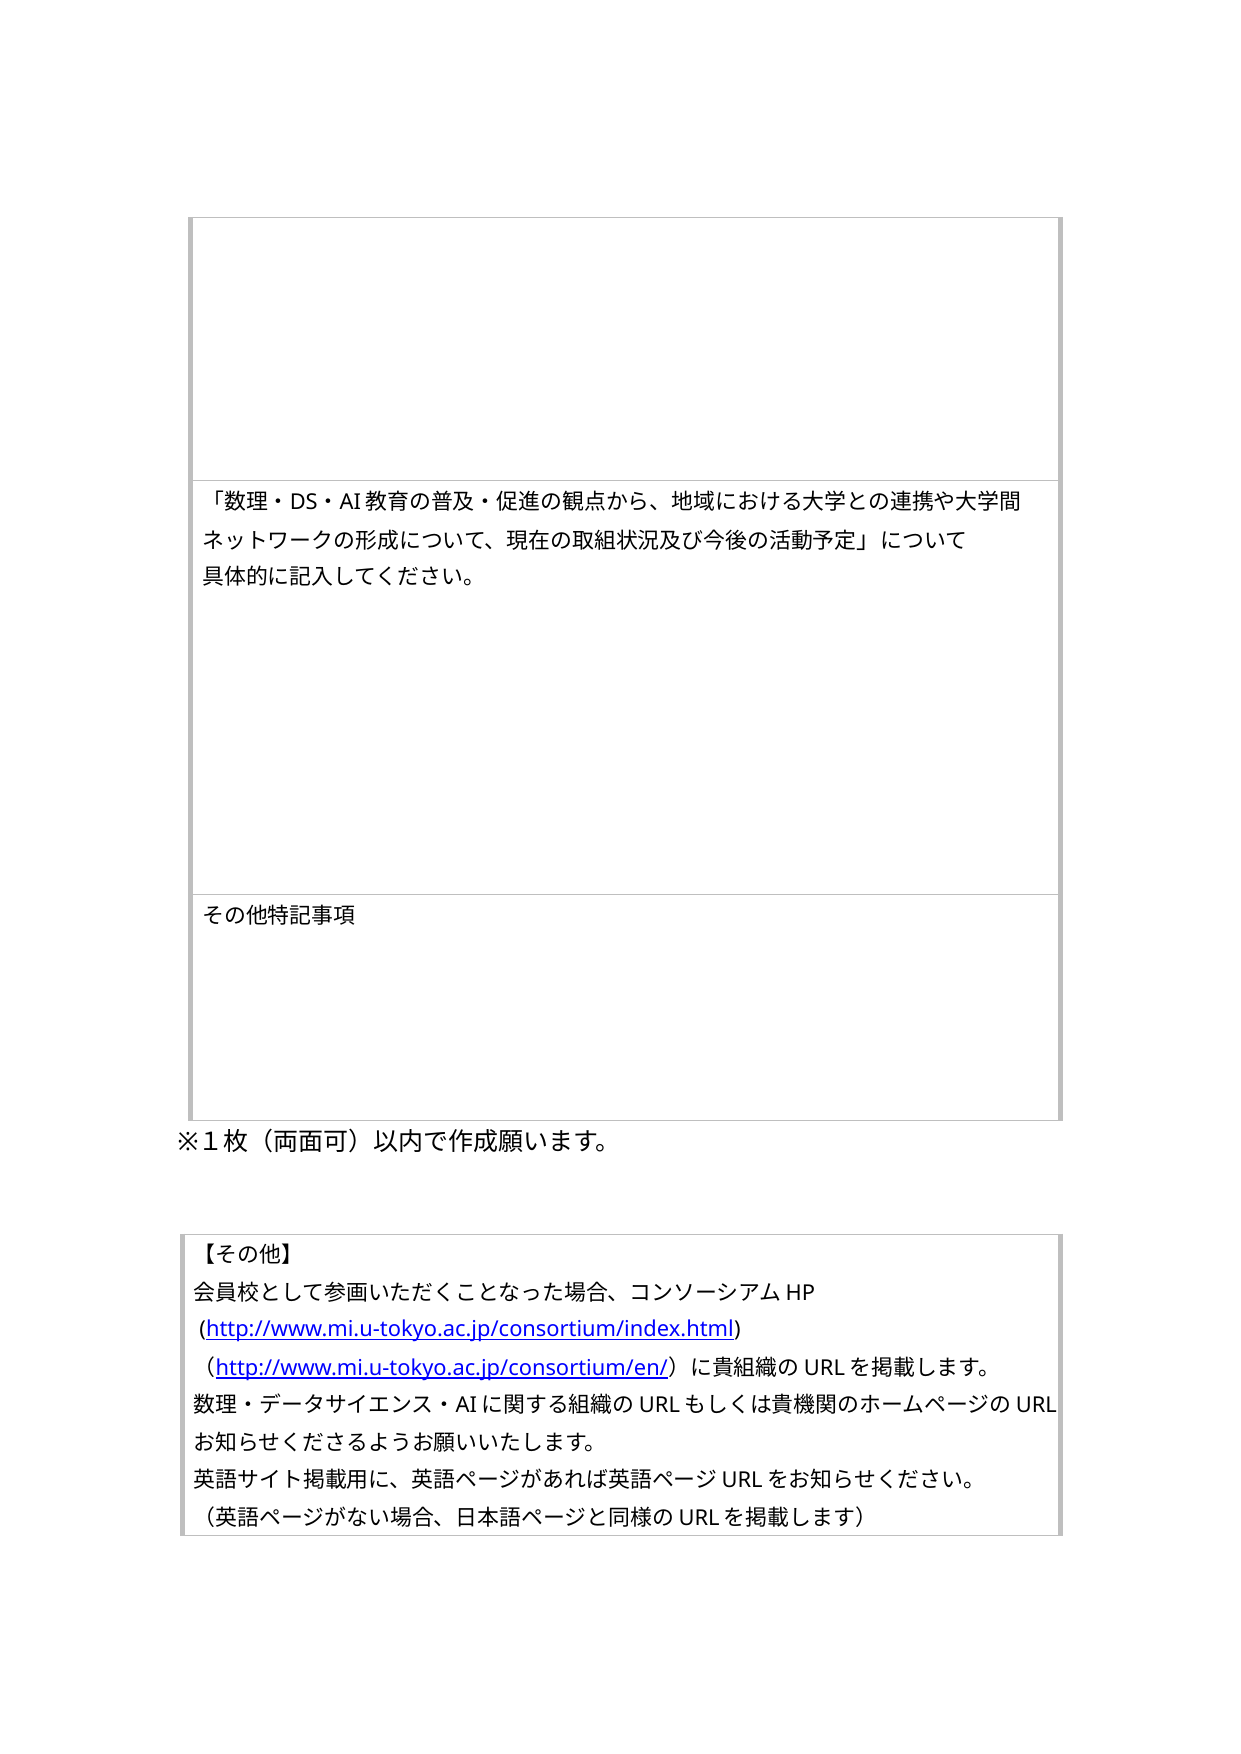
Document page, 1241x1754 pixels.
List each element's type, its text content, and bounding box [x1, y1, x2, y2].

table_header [185, 1235, 1058, 1534]
table_cell 「数理・DS・AI教育の普及・促進の観点から、地域における大学との連携や大学間 ネットワークの形成について、現在の取組状況及び今後の活動予定」について 具体的に記入してください。 [193, 481, 1058, 894]
table_cell その他特記事項 [193, 895, 1058, 1120]
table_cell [193, 218, 1058, 480]
text ※１枚（両面可）以内で作成願います。 [177, 1121, 1063, 1158]
